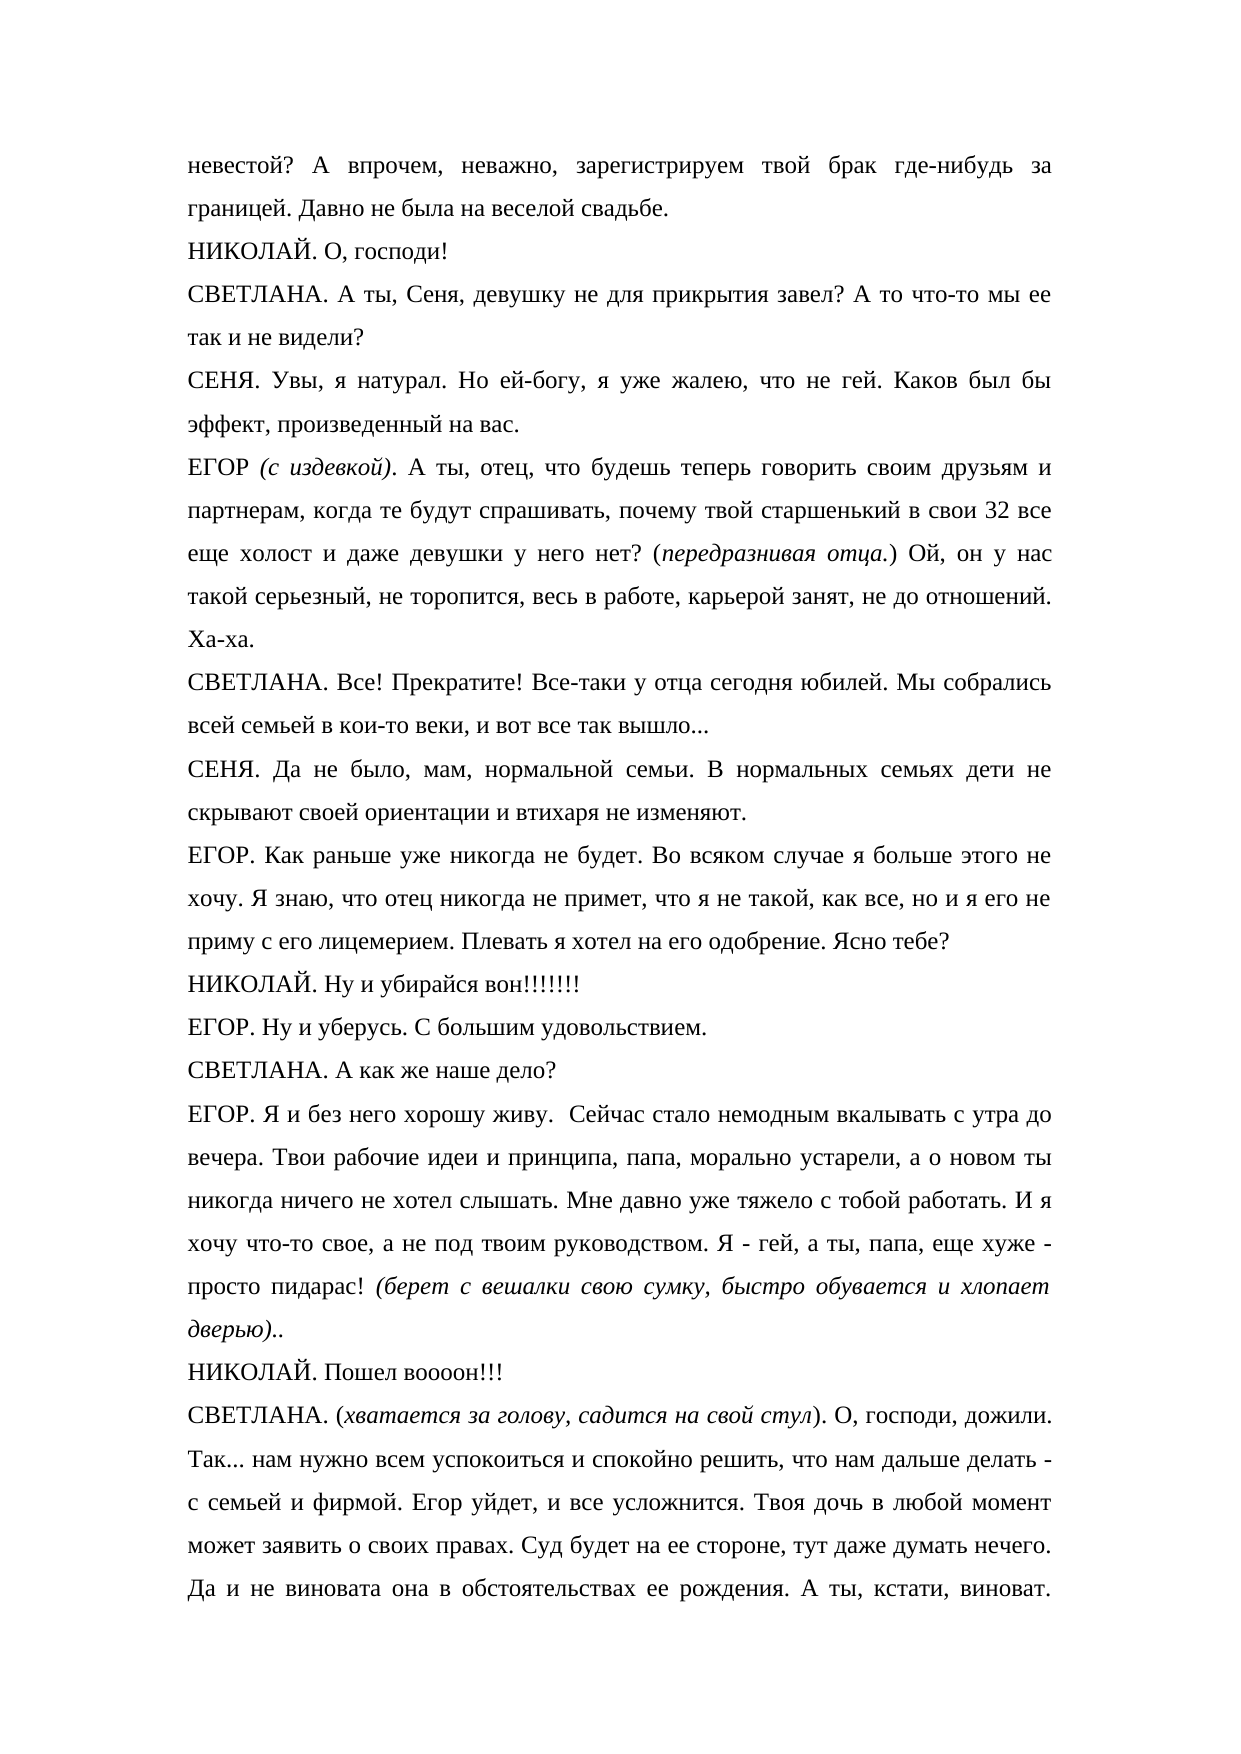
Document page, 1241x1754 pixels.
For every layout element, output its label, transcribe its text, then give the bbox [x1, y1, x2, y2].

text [187, 1401, 1053, 1602]
text ЕГОР. Ну и уберусь. С большим удовольствием. [187, 1012, 1053, 1041]
text СЕНЯ. Увы, я натурал. Но ей-богу, я уже жалею, что не гей. Каков был бы эффект, произведенный на вас. [187, 366, 1053, 437]
text СЕНЯ. Да не было, мам, нормальной семьи. В нормальных семьях дети не скрывают своей ориентации и втихаря не изменяют. [187, 754, 1053, 826]
text СВЕТЛАНА. А как же наше дело? [187, 1056, 1053, 1084]
text НИКОЛАЙ. Ну и убирайся вон!!!!!!! [187, 969, 1053, 998]
text ЕГОР. Как раньше уже никогда не будет. Во всяком случае я больше этого не хочу. Я знаю, что отец никогда не примет, что я не такой, как все, но и я его не приму с его лицемерием. Плевать я хотел на его одобрение. Ясно тебе? [187, 840, 1053, 955]
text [187, 150, 1053, 222]
text НИКОЛАЙ. О, господи! [187, 236, 1053, 265]
text СВЕТЛАНА. А ты, Сеня, девушку не для прикрытия завел? А то что-то мы ее так и не видели? [187, 279, 1053, 351]
text СВЕТЛАНА. Все! Прекратите! Все-таки у отца сегодня юбилей. Мы собрались всей семьей в кои-то веки, и вот все так вышло... [187, 667, 1053, 739]
text НИКОЛАЙ. Пошел воооон!!! [187, 1357, 1053, 1386]
text ЕГОР (с издевкой). А ты, отец, что будешь теперь говорить своим друзьям и партнерам, когда те будут спрашивать, почему твой старшенький в свои 32 все еще холост и даже девушки у него нет? (передразнивая отца.) Ой, он у нас такой серьезный, не торопится, весь в работе, карьерой занят, не до отношений. Ха-ха. [187, 452, 1053, 653]
text ЕГОР. Я и без него хорошу живу. Сейчас стало немодным вкалывать с утра до вечера. Твои рабочие идеи и принципа, папа, морально устарели, а о новом ты никогда ничего не хотел слышать. Мне давно уже тяжело с тобой работать. И я хочу что-то свое, а не под твоим руководством. Я - гей, а ты, папа, еще хуже - просто пидарас! (берет с вешалки свою сумку, быстро обувается и хлопает дверью).. [187, 1099, 1053, 1343]
